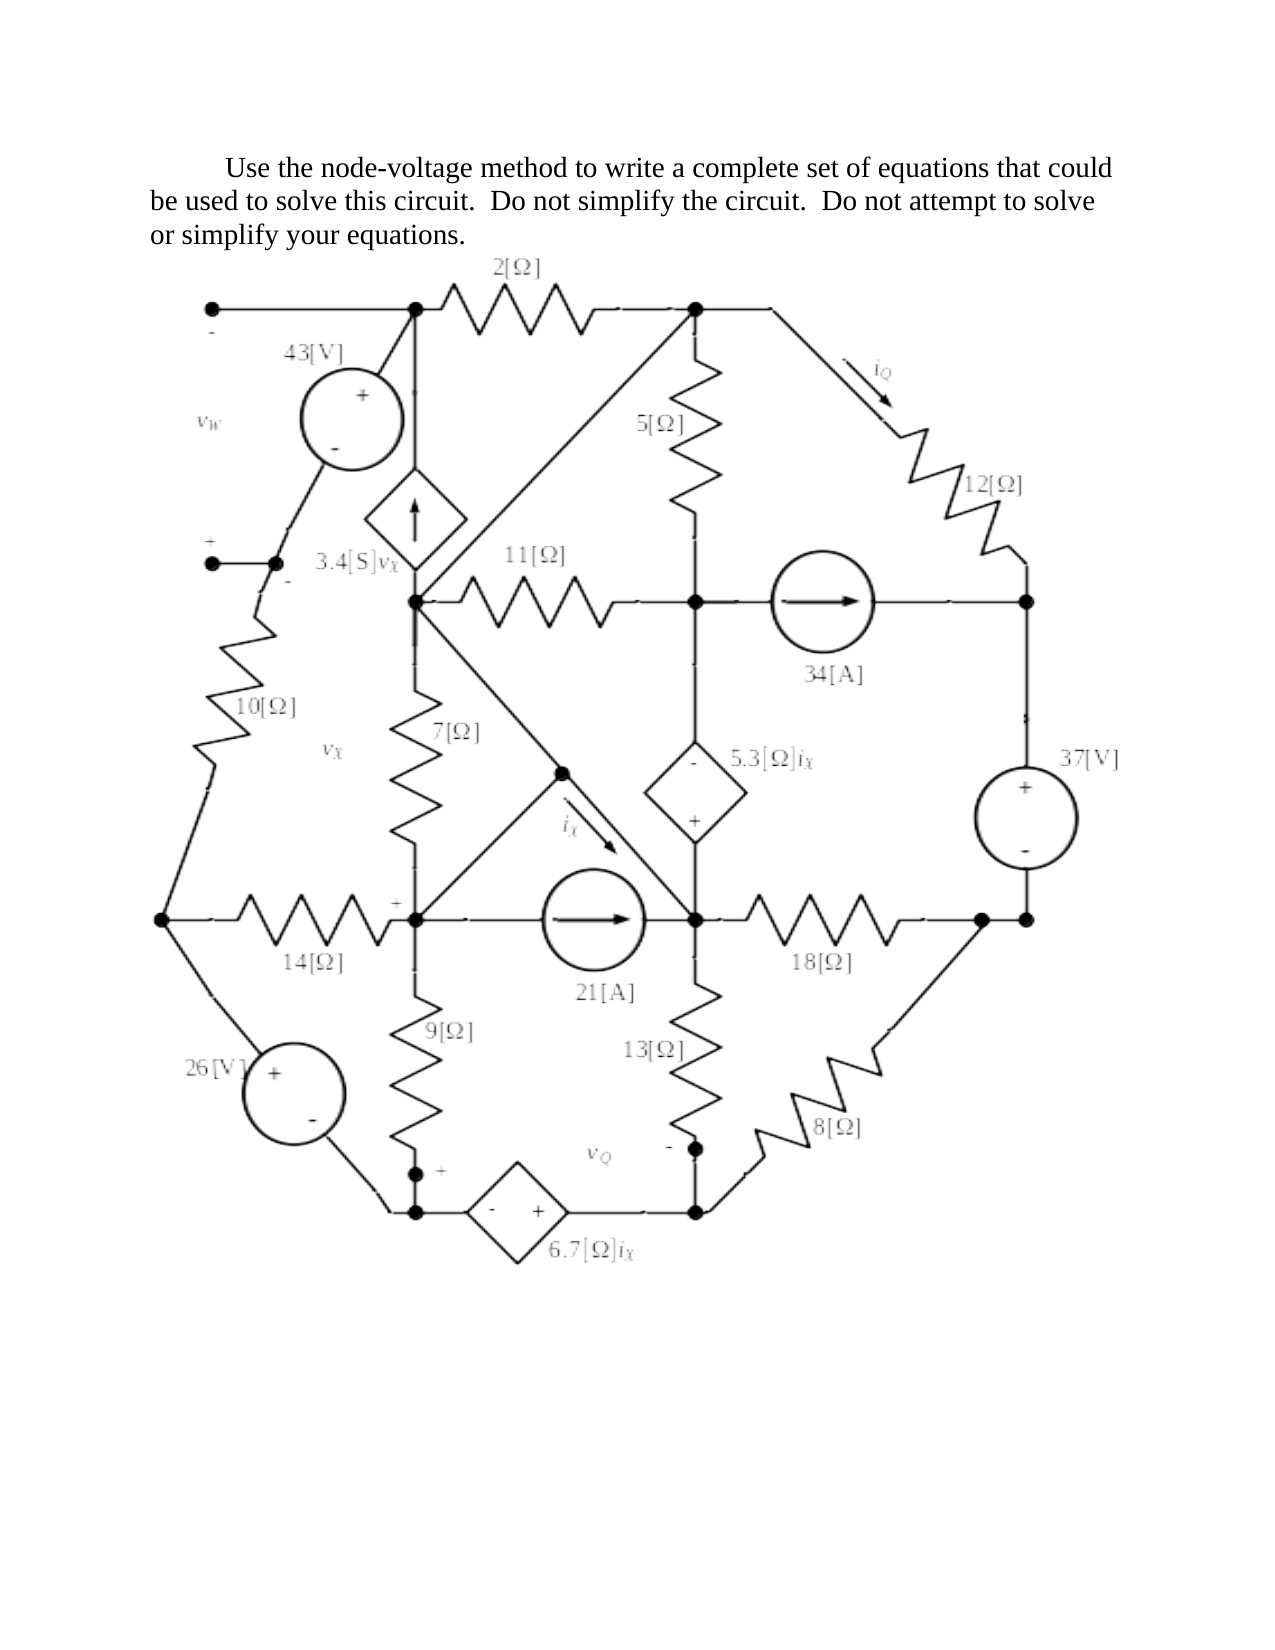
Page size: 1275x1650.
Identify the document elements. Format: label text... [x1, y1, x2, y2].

text Use the node-voltage method to write a complete set of equations that could be used to solve this circuit. Do not simplify the circuit. Do not attempt to solve or simplify your equations. [150, 150, 1125, 251]
